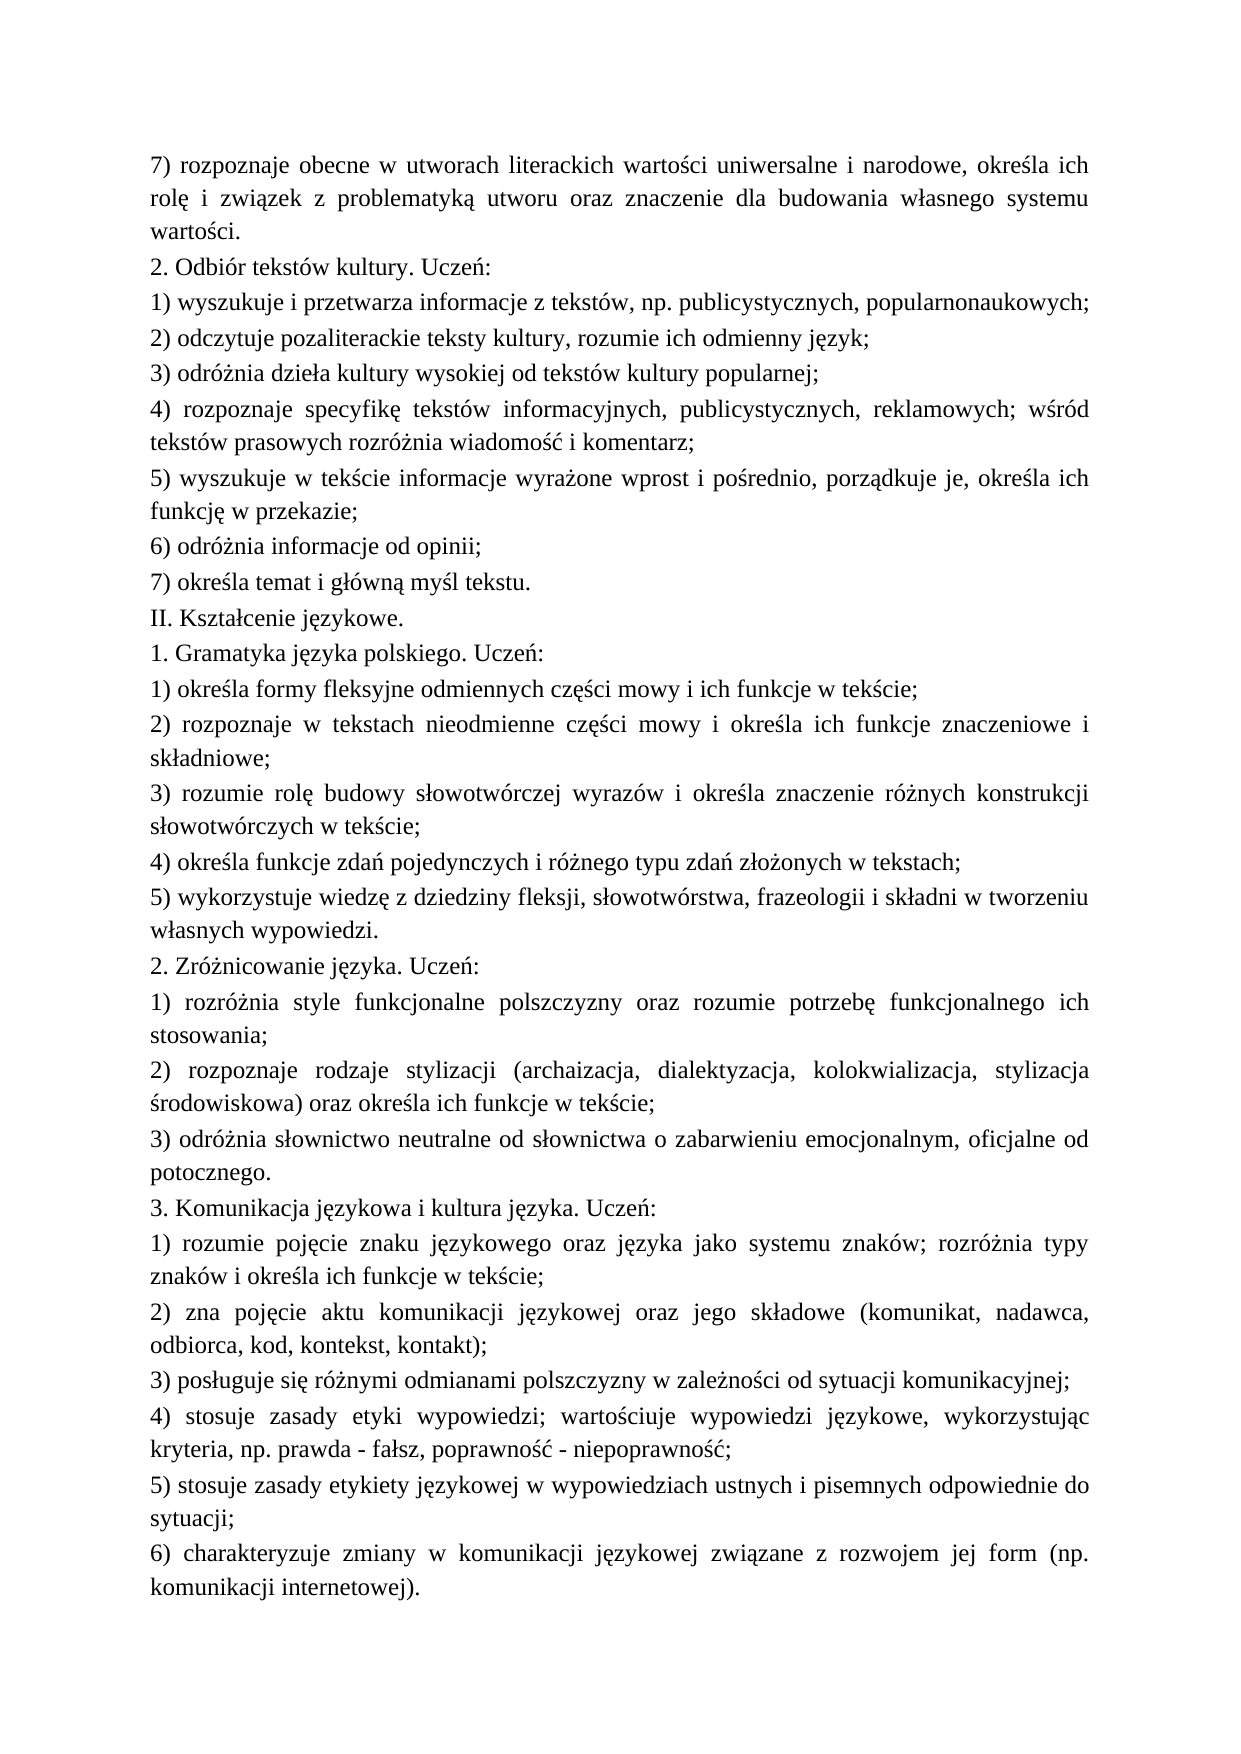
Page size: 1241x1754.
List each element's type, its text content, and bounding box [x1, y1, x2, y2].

text 3) rozumie rolę budowy słowotwórczej wyrazów i określa znaczenie różnych konstrukcji słowotwórczych w tekście; [150, 778, 1090, 840]
text 3. Komunikacja językowa i kultura języka. Uczeń: [150, 1193, 1090, 1221]
text 1) rozumie pojęcie znaku językowego oraz języka jako systemu znaków; rozróżnia typy znaków i określa ich funkcje w tekście; [150, 1228, 1090, 1290]
text 1) rozróżnia style funkcjonalne polszczyzny oraz rozumie potrzebę funkcjonalnego ich stosowania; [150, 987, 1090, 1048]
text 7) określa temat i główną myśl tekstu. [150, 567, 1090, 596]
text 4) stosuje zasady etyki wypowiedzi; wartościuje wypowiedzi językowe, wykorzystując kryteria, np. prawda - fałsz, poprawność - niepoprawność; [150, 1401, 1090, 1463]
text 6) charakteryzuje zmiany w komunikacji językowej związane z rozwojem jej form (np. komunikacji internetowej). [150, 1538, 1090, 1600]
text 3) posługuje się różnymi odmianami polszczyzny w zależności od sytuacji komunikacyjnej; [150, 1366, 1090, 1394]
text 6) odróżnia informacje od opinii; [150, 531, 1090, 560]
text 2) odczytuje pozaliterackie teksty kultury, rozumie ich odmienny język; [150, 323, 1090, 352]
text 1. Gramatyka języka polskiego. Uczeń: [150, 638, 1090, 667]
text 1) wyszukuje i przetwarza informacje z tekstów, np. publicystycznych, popularnonaukowych; [150, 287, 1090, 316]
text 2) rozpoznaje rodzaje stylizacji (archaizacja, dialektyzacja, kolokwializacja, stylizacja środowiskowa) oraz określa ich funkcje w tekście; [150, 1055, 1090, 1117]
text 5) wyszukuje w tekście informacje wyrażone wprost i pośrednio, porządkuje je, określa ich funkcję w przekazie; [150, 463, 1090, 524]
text 2. Zróżnicowanie języka. Uczeń: [150, 951, 1090, 980]
text 4) rozpoznaje specyfikę tekstów informacyjnych, publicystycznych, reklamowych; wśród tekstów prasowych rozróżnia wiadomość i komentarz; [150, 394, 1090, 456]
text 2) zna pojęcie aktu komunikacji językowej oraz jego składowe (komunikat, nadawca, odbiorca, kod, kontekst, kontakt); [150, 1297, 1090, 1359]
text 2. Odbiór tekstów kultury. Uczeń: [150, 252, 1090, 280]
text 2) rozpoznaje w tekstach nieodmienne części mowy i określa ich funkcje znaczeniowe i składniowe; [150, 709, 1090, 771]
text 4) określa funkcje zdań pojedynczych i różnego typu zdań złożonych w tekstach; [150, 847, 1090, 876]
text 3) odróżnia dzieła kultury wysokiej od tekstów kultury popularnej; [150, 358, 1090, 387]
text 1) określa formy fleksyjne odmiennych części mowy i ich funkcje w tekście; [150, 674, 1090, 703]
text 7) rozpoznaje obecne w utworach literackich wartości uniwersalne i narodowe, określa ich rolę i związek z problematyką utworu oraz znaczenie dla budowania własnego systemu wartości. [150, 150, 1090, 245]
text 5) wykorzystuje wiedzę z dziedziny fleksji, słowotwórstwa, frazeologii i składni w tworzeniu własnych wypowiedzi. [150, 882, 1090, 944]
text 3) odróżnia słownictwo neutralne od słownictwa o zabarwieniu emocjonalnym, oficjalne od potocznego. [150, 1124, 1090, 1186]
text 5) stosuje zasady etykiety językowej w wypowiedziach ustnych i pisemnych odpowiednie do sytuacji; [150, 1470, 1090, 1532]
text II. Kształcenie językowe. [150, 603, 1090, 631]
